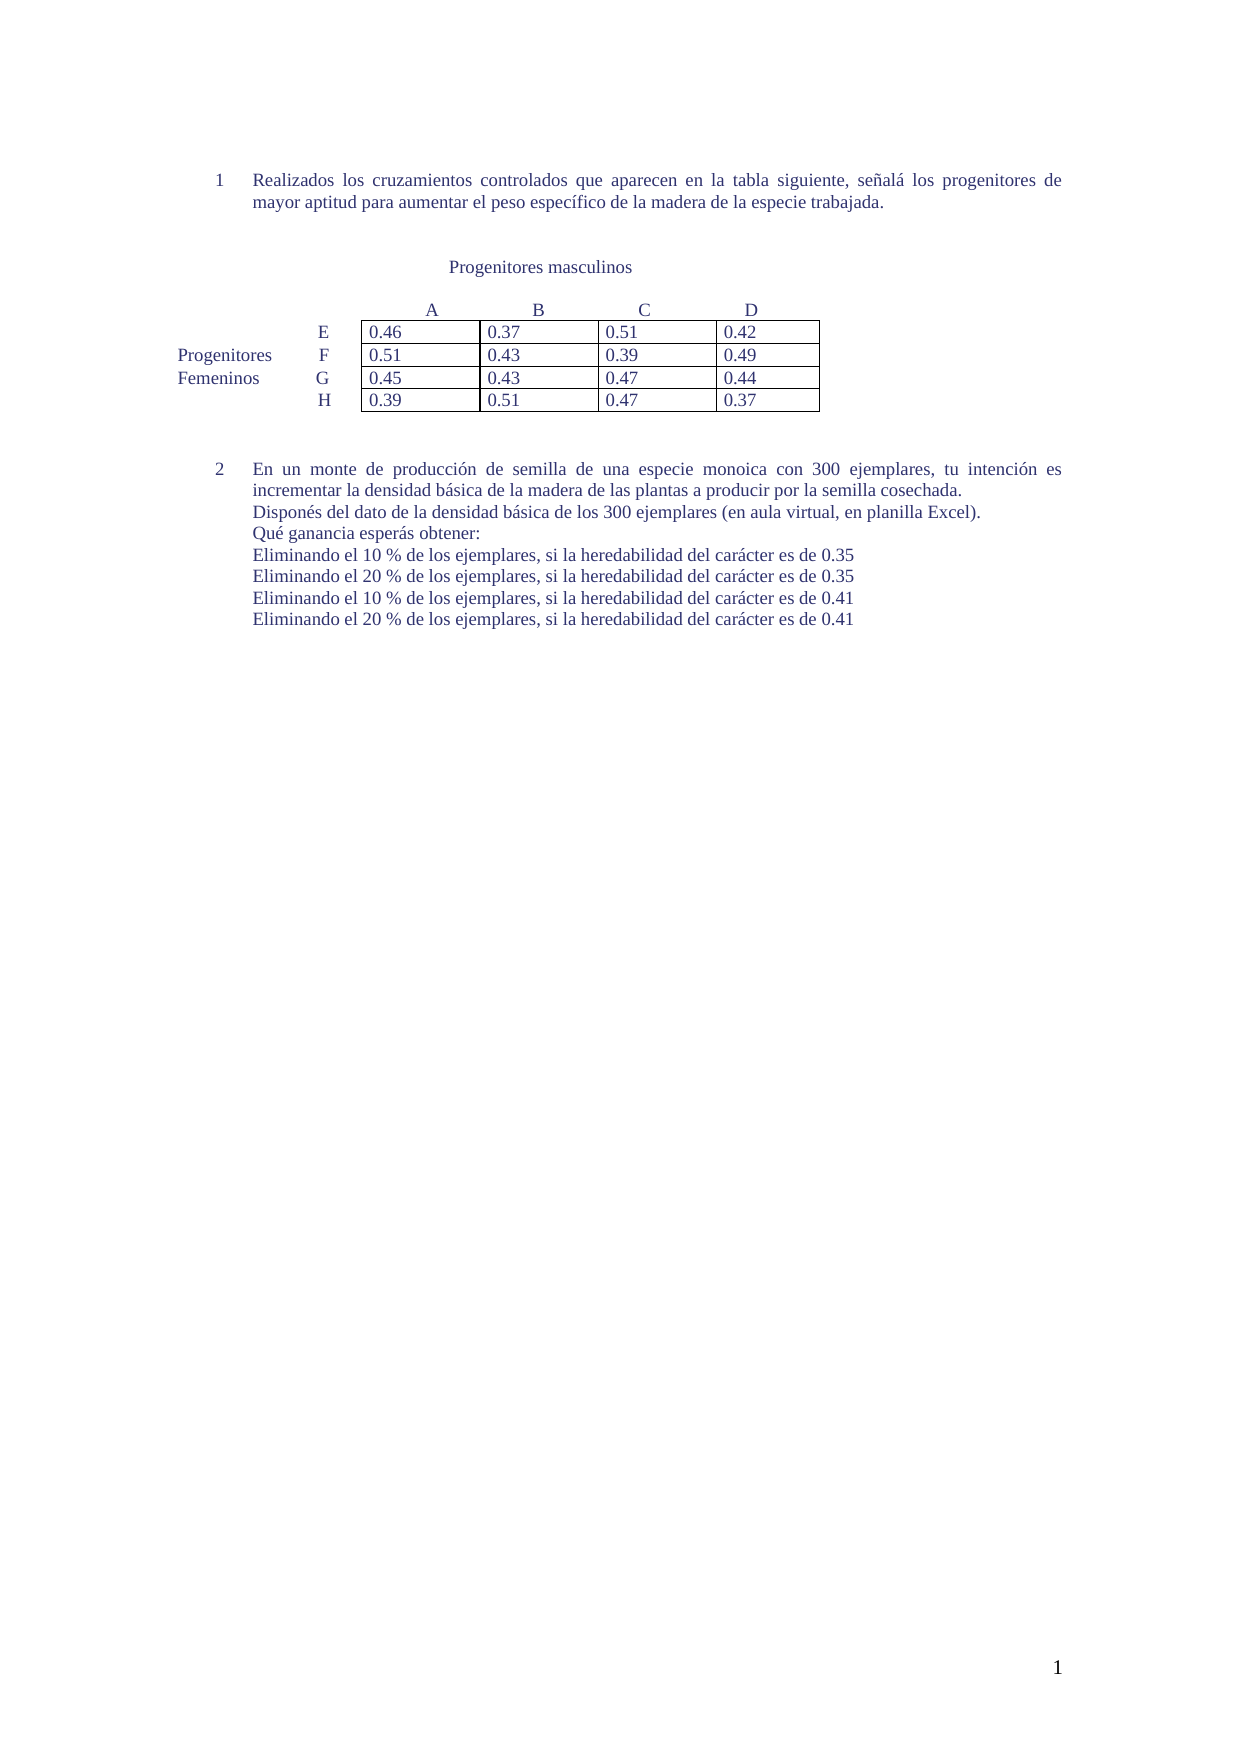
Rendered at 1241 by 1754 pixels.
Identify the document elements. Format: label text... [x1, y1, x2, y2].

list En un monte de producción de semilla de una especie monoica con 300 ejemplares, tu intención es incrementar la densidad básica de la madera de las plantas a producir por la semilla cosechada. [215, 457, 1063, 501]
table_cell 0.51 [481, 389, 598, 411]
list Realizados los cruzamientos controlados que aparecen en la tabla siguiente, señalá los progenitores de mayor aptitud para aumentar el peso específico de la madera de la especie trabajada. [215, 169, 1063, 212]
table_cell 0.45 [362, 367, 479, 388]
table_header 0.42 [717, 321, 819, 343]
table_header 0.46 [362, 321, 479, 343]
list Eliminando el 20 % de los ejemplares, si la heredabilidad del carácter es de 0.41 [252, 608, 1063, 630]
table_cell 0.47 [599, 389, 716, 411]
text Progenitores masculinos [177, 256, 1063, 277]
text A B C D [177, 299, 1063, 320]
table_cell 0.47 [599, 367, 716, 388]
table_cell 0.49 [717, 344, 819, 366]
list Disponés del dato de la densidad básica de los 300 ejemplares (en aula virtual, en planilla Excel). [252, 501, 1063, 522]
table_cell 0.39 [599, 344, 716, 366]
table_cell 0.51 [362, 344, 479, 366]
list Eliminando el 10 % de los ejemplares, si la heredabilidad del carácter es de 0.35 [252, 544, 1063, 565]
table_cell 0.37 [717, 389, 819, 411]
table_cell 0.39 [362, 389, 479, 411]
list Eliminando el 20 % de los ejemplares, si la heredabilidad del carácter es de 0.35 [252, 565, 1063, 587]
list Qué ganancia esperás obtener: [252, 522, 1063, 544]
table_header 0.37 [481, 321, 598, 343]
table_cell H [170, 388, 361, 411]
table_cell 0.43 [481, 344, 598, 366]
table_cell Femeninos G [170, 366, 361, 388]
table_cell 0.44 [717, 367, 819, 388]
table_cell Progenitores F [170, 343, 361, 366]
table_cell 0.43 [481, 367, 598, 388]
list Eliminando el 10 % de los ejemplares, si la heredabilidad del carácter es de 0.41 [252, 587, 1063, 608]
table_header 0.51 [599, 321, 716, 343]
table_header E [170, 320, 361, 343]
